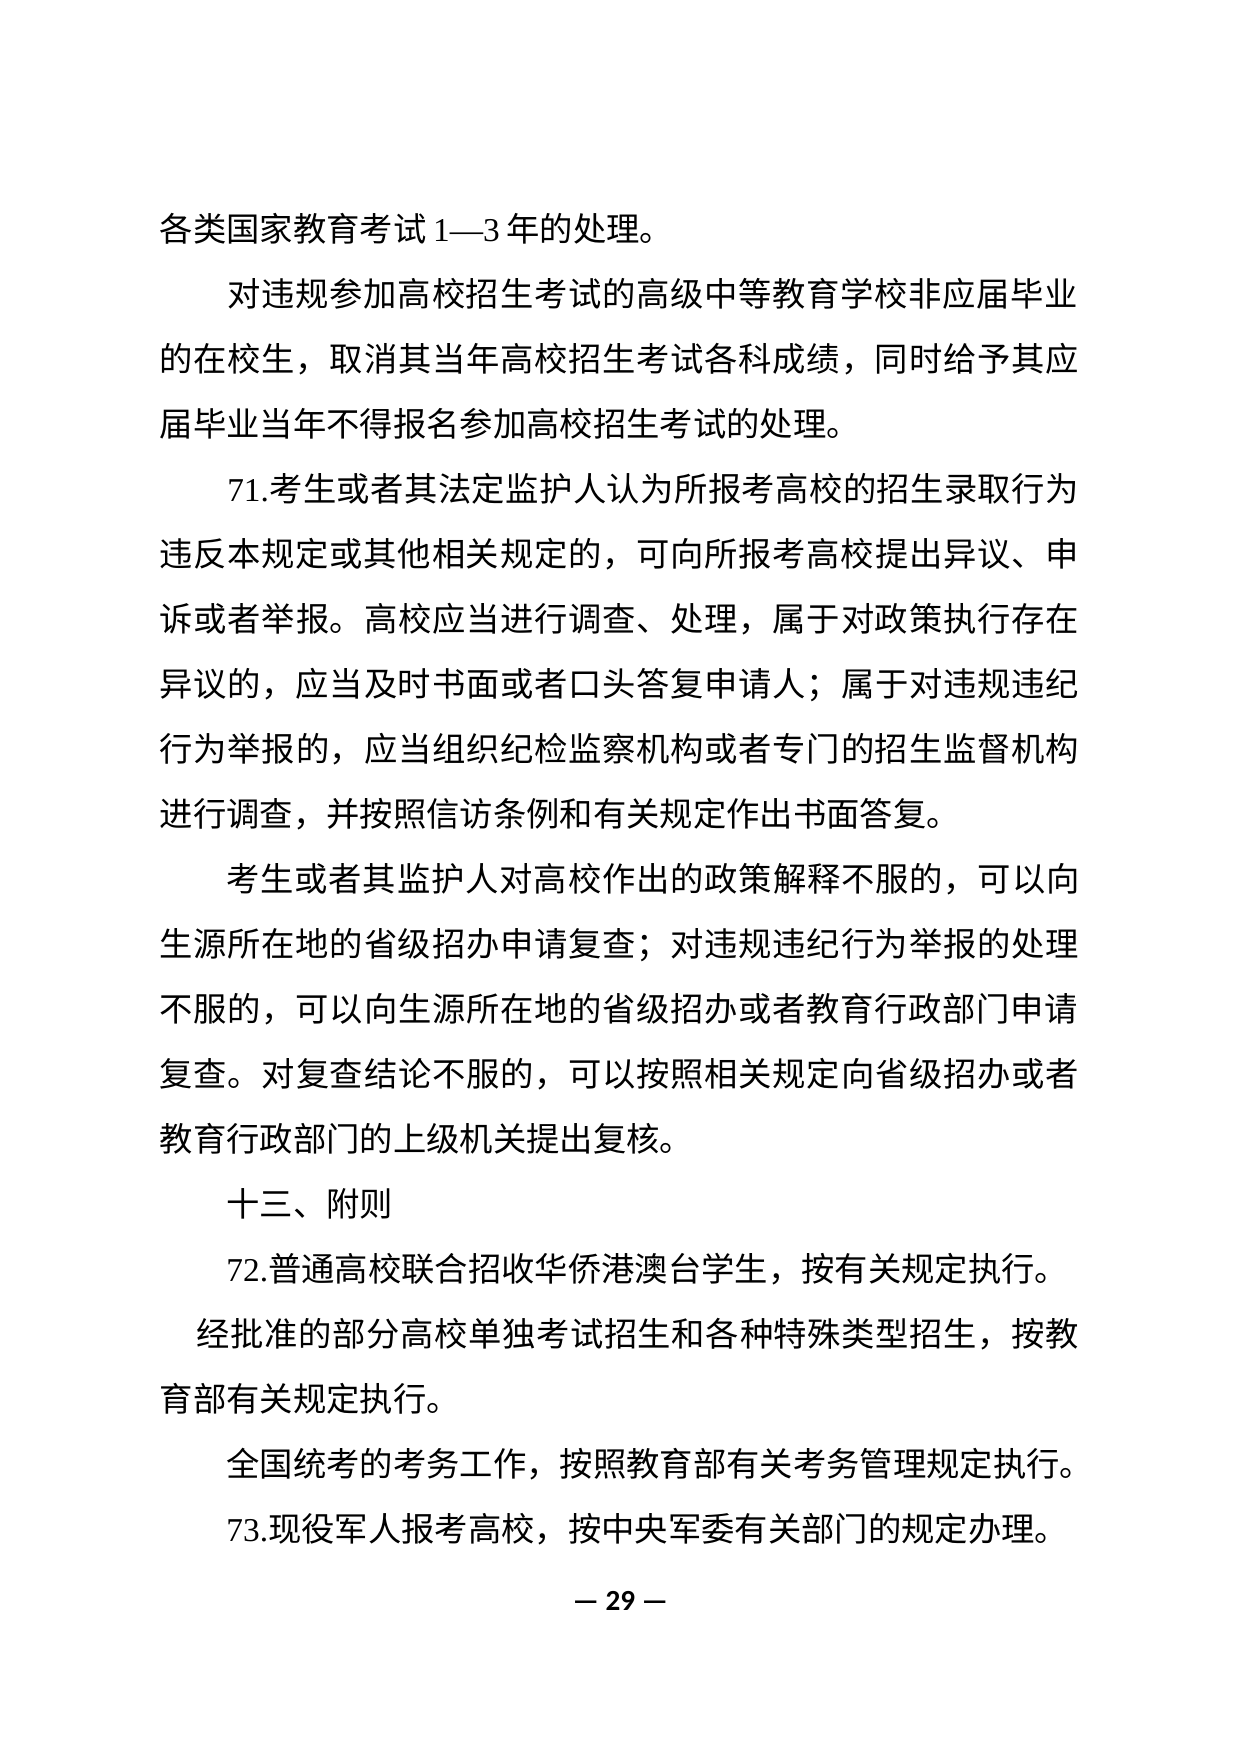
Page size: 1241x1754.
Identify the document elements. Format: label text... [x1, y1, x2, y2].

text 73.现役军人报考高校，按中央军委有关部门的规定办理。 [159, 1494, 1081, 1559]
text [159, 194, 1081, 259]
text 71.考生或者其法定监护人认为所报考高校的招生录取行为违反本规定或其他相关规定的，可向所报考高校提出异议、申诉或者举报。高校应当进行调查、处理，属于对政策执行存在异议的，应当及时书面或者口头答复申请人；属于对违规违纪行为举报的，应当组织纪检监察机构或者专门的招生监督机构进行调查，并按照信访条例和有关规定作出书面答复。 [159, 454, 1081, 844]
text 考生或者其监护人对高校作出的政策解释不服的，可以向生源所在地的省级招办申请复查；对违规违纪行为举报的处理不服的，可以向生源所在地的省级招办或者教育行政部门申请复查。对复查结论不服的，可以按照相关规定向省级招办或者教育行政部门的上级机关提出复核。 [159, 844, 1081, 1169]
text 全国统考的考务工作，按照教育部有关考务管理规定执行。 [159, 1429, 1081, 1494]
text 经批准的部分高校单独考试招生和各种特殊类型招生，按教育部有关规定执行。 [159, 1299, 1081, 1429]
text 对违规参加高校招生考试的高级中等教育学校非应届毕业的在校生，取消其当年高校招生考试各科成绩，同时给予其应届毕业当年不得报名参加高校招生考试的处理。 [159, 259, 1081, 454]
text 十三、附则 [159, 1169, 1081, 1234]
text 72.普通高校联合招收华侨港澳台学生，按有关规定执行。 [159, 1234, 1081, 1299]
